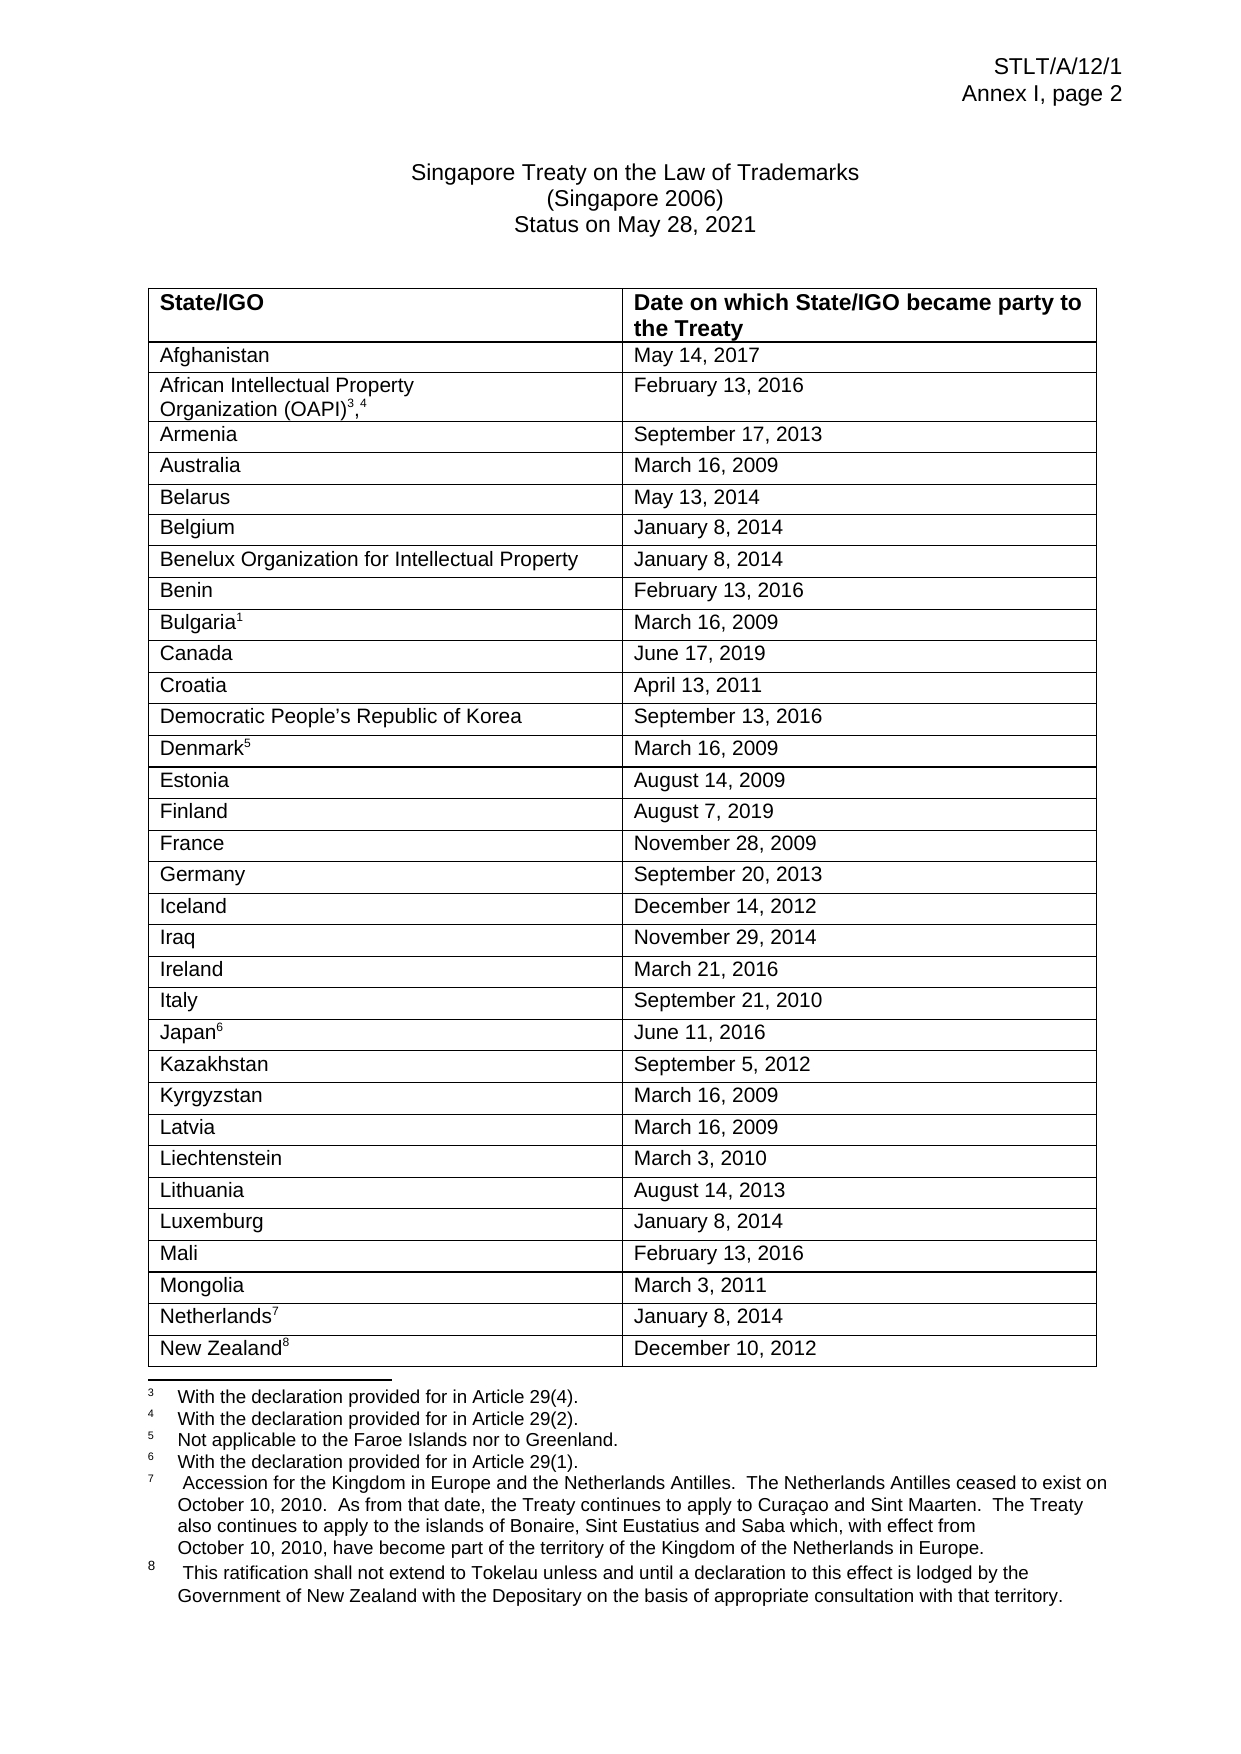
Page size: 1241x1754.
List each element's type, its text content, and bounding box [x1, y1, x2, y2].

table_cell Afghanistan [149, 343, 622, 372]
table_cell August 14, 2013 [623, 1178, 1096, 1208]
table_cell April 13, 2011 [623, 673, 1096, 703]
table_cell March 16, 2009 [623, 1115, 1096, 1145]
table_cell African Intellectual Property Organization (OAPI), [149, 373, 622, 421]
table_cell November 28, 2009 [623, 831, 1096, 861]
table_header State/IGO [149, 289, 622, 341]
table_cell December 10, 2012 [623, 1336, 1096, 1366]
table_cell June 11, 2016 [623, 1020, 1096, 1050]
table_cell Luxemburg [149, 1209, 622, 1240]
table_cell Croatia [149, 673, 622, 703]
table_cell Germany [149, 862, 622, 893]
table_cell March 16, 2009 [623, 453, 1096, 484]
table_cell Belgium [149, 515, 622, 545]
table_cell New Zealand [149, 1336, 622, 1366]
table_cell September 21, 2010 [623, 988, 1096, 1019]
table_cell March 16, 2009 [623, 1083, 1096, 1113]
table_cell March 3, 2010 [623, 1146, 1096, 1177]
table_cell Finland [149, 799, 622, 829]
table_cell Kazakhstan [149, 1051, 622, 1082]
table_cell June 17, 2019 [623, 641, 1096, 672]
table_cell August 7, 2019 [623, 799, 1096, 829]
text (Singapore 2006) [148, 185, 1122, 211]
table_cell May 13, 2014 [623, 485, 1096, 514]
table_header Date on which State/IGO became party to the Treaty [623, 289, 1096, 341]
table_cell Bulgaria1 [149, 610, 622, 640]
table_cell Benin [149, 578, 622, 608]
table_cell February 13, 2016 [623, 1241, 1096, 1271]
table_cell France [149, 831, 622, 861]
table_cell Japan [149, 1020, 622, 1050]
table_cell Australia [149, 453, 622, 484]
table_cell Mongolia [149, 1273, 622, 1303]
text Singapore Treaty on the Law of Trademarks [148, 158, 1122, 185]
table_cell Estonia [149, 768, 622, 798]
table_cell Mali [149, 1241, 622, 1271]
table_cell September 17, 2013 [623, 422, 1096, 452]
table_cell March 3, 2011 [623, 1273, 1096, 1303]
table_cell Liechtenstein [149, 1146, 622, 1177]
table_cell Ireland [149, 957, 622, 987]
table_cell March 16, 2009 [623, 610, 1096, 640]
table_cell Benelux Organization for Intellectual Property [149, 546, 622, 577]
text Status on May 28, 2021 [148, 211, 1122, 238]
table_cell May 14, 2017 [623, 343, 1096, 372]
table_cell December 14, 2012 [623, 894, 1096, 924]
table_cell August 14, 2009 [623, 768, 1096, 798]
table_cell February 13, 2016 [623, 373, 1096, 421]
table_cell January 8, 2014 [623, 1209, 1096, 1240]
table_cell March 16, 2009 [623, 736, 1096, 766]
table_cell Kyrgyzstan [149, 1083, 622, 1113]
table_cell February 13, 2016 [623, 578, 1096, 608]
table_cell Belarus [149, 485, 622, 514]
table_cell January 8, 2014 [623, 546, 1096, 577]
table_cell Latvia [149, 1115, 622, 1145]
table_cell Democratic People’s Republic of Korea [149, 704, 622, 735]
table_cell Canada [149, 641, 622, 672]
table_cell Iceland [149, 894, 622, 924]
table_cell September 5, 2012 [623, 1051, 1096, 1082]
table_cell Denmark [149, 736, 622, 766]
table_cell Italy [149, 988, 622, 1019]
table_cell March 21, 2016 [623, 957, 1096, 987]
table_cell Armenia [149, 422, 622, 452]
table_cell January 8, 2014 [623, 1304, 1096, 1334]
table_cell Iraq [149, 925, 622, 956]
table_cell September 20, 2013 [623, 862, 1096, 893]
table_cell Netherlands [149, 1304, 622, 1334]
table_cell Lithuania [149, 1178, 622, 1208]
table_cell September 13, 2016 [623, 704, 1096, 735]
table_cell January 8, 2014 [623, 515, 1096, 545]
table_cell November 29, 2014 [623, 925, 1096, 956]
